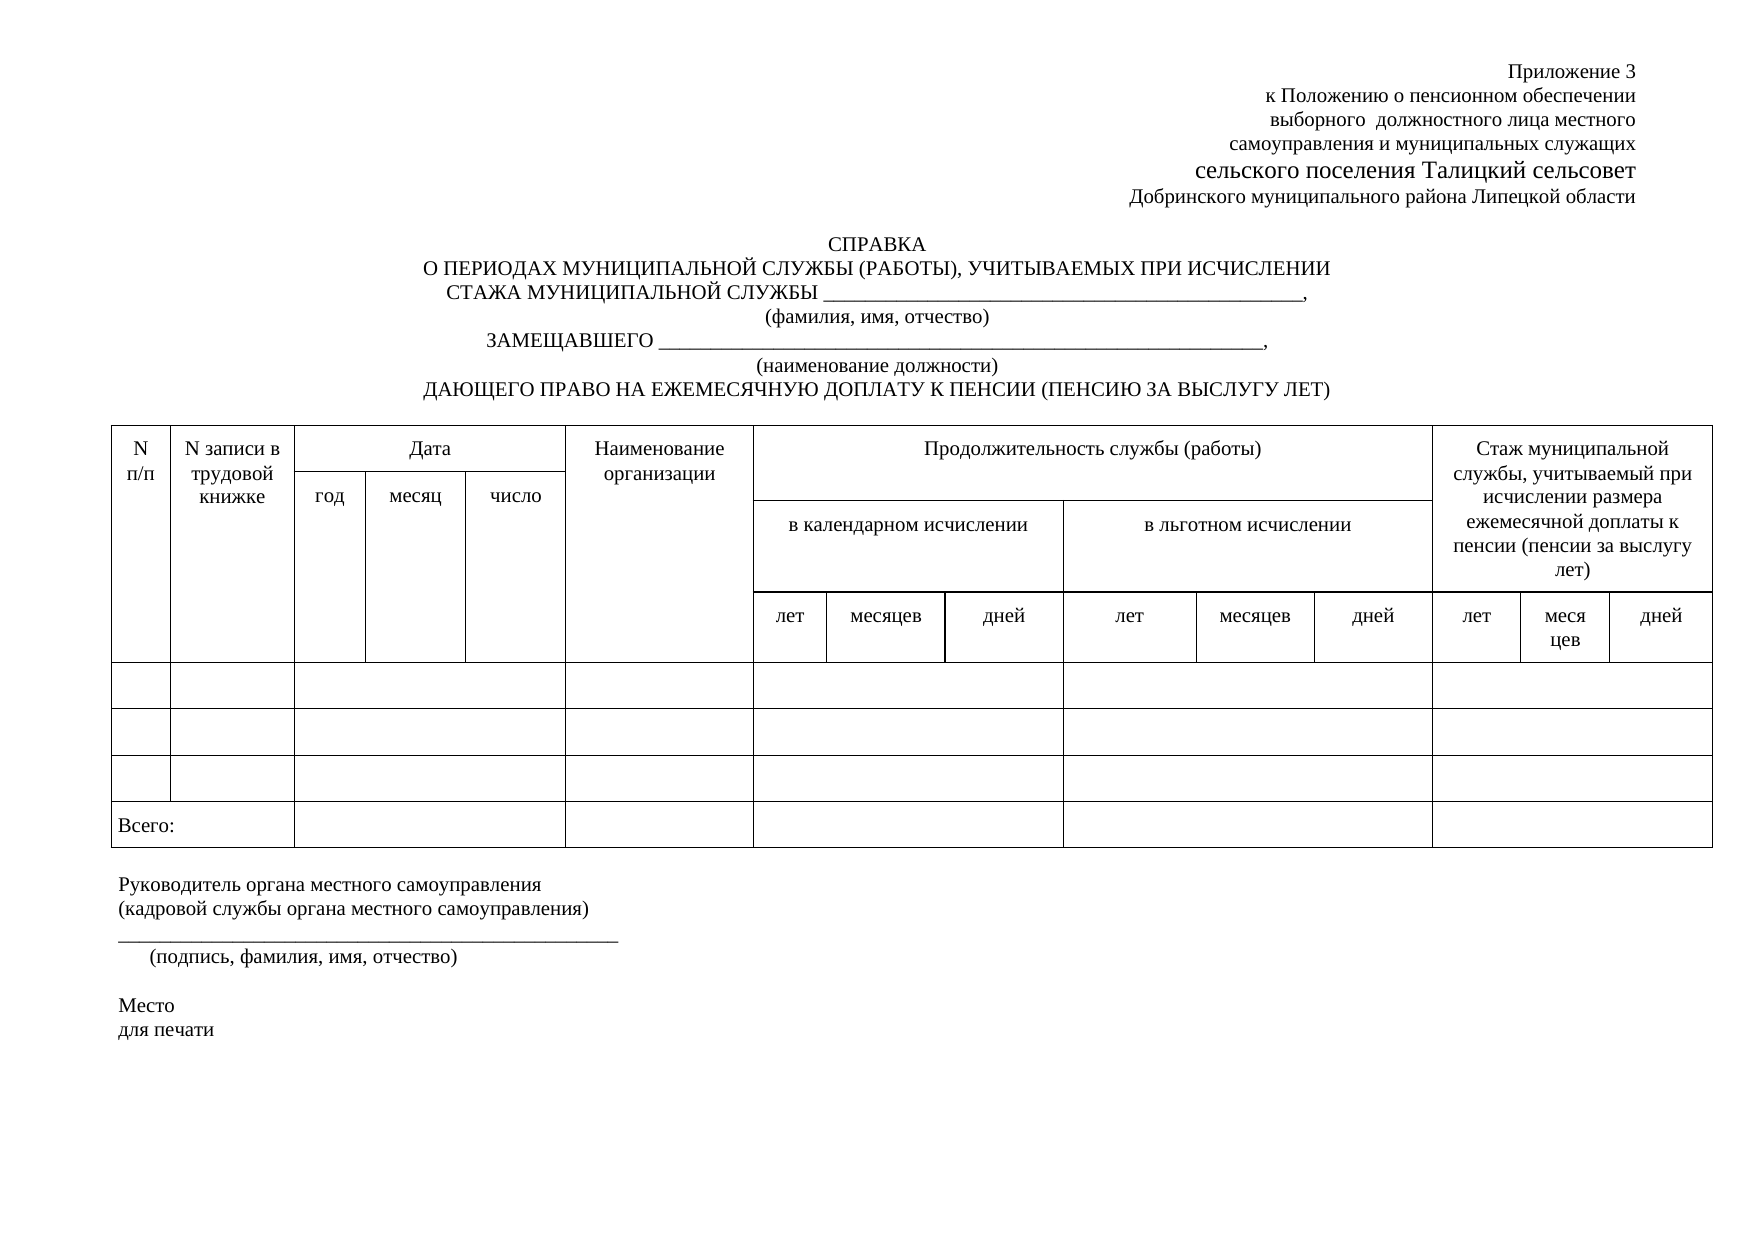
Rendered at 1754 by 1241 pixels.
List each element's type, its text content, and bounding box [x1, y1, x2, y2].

text для печати [118, 1017, 1636, 1041]
table_cell [1610, 802, 1712, 847]
table_cell [171, 756, 294, 801]
table_cell [171, 709, 294, 754]
table_header Наименование организации [566, 426, 753, 662]
table_cell [1064, 756, 1196, 801]
text Добринского муниципального района Липецкой области [118, 184, 1636, 208]
table_cell [112, 709, 170, 754]
table_cell [466, 756, 565, 801]
text Место [118, 993, 1636, 1017]
text ЗАМЕЩАВШЕГО __________________________________________________________, [118, 328, 1636, 352]
table_cell [1314, 709, 1432, 754]
table_cell месяцев [827, 593, 944, 662]
table_cell в льготном исчислении [1064, 501, 1432, 591]
table_cell [566, 802, 753, 847]
table_header Стаж муниципальной службы, учитываемый при исчислении размера ежемесячной доплаты к пенсии (пенсии за выслугу лет) [1433, 426, 1712, 591]
text (фамилия, имя, отчество) [118, 304, 1636, 328]
table_cell [466, 802, 565, 847]
table_cell [1610, 709, 1712, 754]
text Приложение 3 [118, 59, 1636, 83]
table_cell [1196, 709, 1314, 754]
table_header Продолжительность службы (работы) [754, 426, 1432, 500]
text ДАЮЩЕГО ПРАВО НА ЕЖЕМЕСЯЧНУЮ ДОПЛАТУ К ПЕНСИИ (ПЕНСИЮ ЗА ВЫСЛУГУ ЛЕТ) [118, 377, 1636, 401]
text (наименование должности) [118, 352, 1636, 377]
table_cell [827, 802, 945, 847]
table_cell [1521, 756, 1609, 801]
text О ПЕРИОДАХ МУНИЦИПАЛЬНОЙ СЛУЖБЫ (РАБОТЫ), УЧИТЫВАЕМЫХ ПРИ ИСЧИСЛЕНИИ [118, 256, 1636, 280]
text Руководитель органа местного самоуправления [118, 872, 1636, 896]
table_cell год [295, 472, 365, 662]
table_cell [1433, 709, 1521, 754]
table_cell [1610, 663, 1712, 708]
table_cell [1064, 663, 1196, 708]
table_cell дней [1610, 593, 1712, 662]
table_cell [365, 802, 466, 847]
table_cell месяц [366, 472, 465, 662]
table_cell дней [946, 593, 1063, 662]
table_cell лет [1064, 593, 1196, 662]
table_cell в календарном исчислении [754, 501, 1063, 591]
table_cell [295, 663, 365, 708]
text выборного должностного лица местного [118, 107, 1636, 131]
table_cell [112, 756, 170, 801]
table_header Дата [295, 426, 565, 471]
table_cell [1314, 756, 1432, 801]
table_cell [566, 663, 753, 708]
table_cell [945, 663, 1063, 708]
table_cell [171, 663, 294, 708]
table_cell [295, 802, 365, 847]
table_cell [1521, 709, 1609, 754]
table_cell [365, 709, 466, 754]
table_cell [466, 709, 565, 754]
table_cell [1433, 663, 1521, 708]
table_cell [1064, 802, 1196, 847]
table_cell лет [754, 593, 826, 662]
text к Положению о пенсионном обеспечении [118, 83, 1636, 107]
text СПРАВКА [118, 232, 1636, 256]
table_cell [827, 663, 945, 708]
table_cell месяцев [1197, 593, 1314, 662]
text (подпись, фамилия, имя, отчество) [118, 944, 1636, 968]
table_cell [1521, 802, 1609, 847]
text (кадровой службы органа местного самоуправления) [118, 896, 1636, 920]
table_cell [754, 756, 827, 801]
table_cell [1433, 756, 1521, 801]
table_cell [365, 663, 466, 708]
table_cell [112, 663, 170, 708]
table_cell [1433, 802, 1521, 847]
text самоуправления и муниципальных служащих [118, 131, 1636, 155]
text СТАЖА МУНИЦИПАЛЬНОЙ СЛУЖБЫ ______________________________________________, [118, 280, 1636, 304]
table_header N записи в трудовой книжке [171, 426, 294, 662]
table_cell [945, 709, 1063, 754]
table_cell [945, 802, 1063, 847]
table_cell [1610, 756, 1712, 801]
table_cell [365, 756, 466, 801]
table_cell [566, 709, 753, 754]
table_cell [295, 756, 365, 801]
text сельского поселения Талицкий сельсовет [118, 155, 1636, 184]
table_cell [754, 802, 827, 847]
table_cell [295, 709, 365, 754]
table_cell [754, 709, 827, 754]
table_cell [466, 663, 565, 708]
table_cell [1196, 756, 1314, 801]
table_cell [1314, 802, 1432, 847]
table_header N п/п [112, 426, 170, 662]
text ________________________________________________ [118, 920, 1636, 944]
table_cell меся цев [1521, 593, 1609, 662]
table_cell [945, 756, 1063, 801]
table_cell дней [1315, 593, 1432, 662]
table_cell число [466, 472, 565, 662]
table_cell [1314, 663, 1432, 708]
table_cell [754, 663, 827, 708]
table_cell [827, 709, 945, 754]
table_cell [1064, 709, 1196, 754]
table_cell [1521, 663, 1609, 708]
table_cell лет [1433, 593, 1520, 662]
table_cell [566, 756, 753, 801]
table_cell [827, 756, 945, 801]
table_cell [1196, 802, 1314, 847]
table_cell Всего: [112, 802, 294, 847]
table_cell [1196, 663, 1314, 708]
